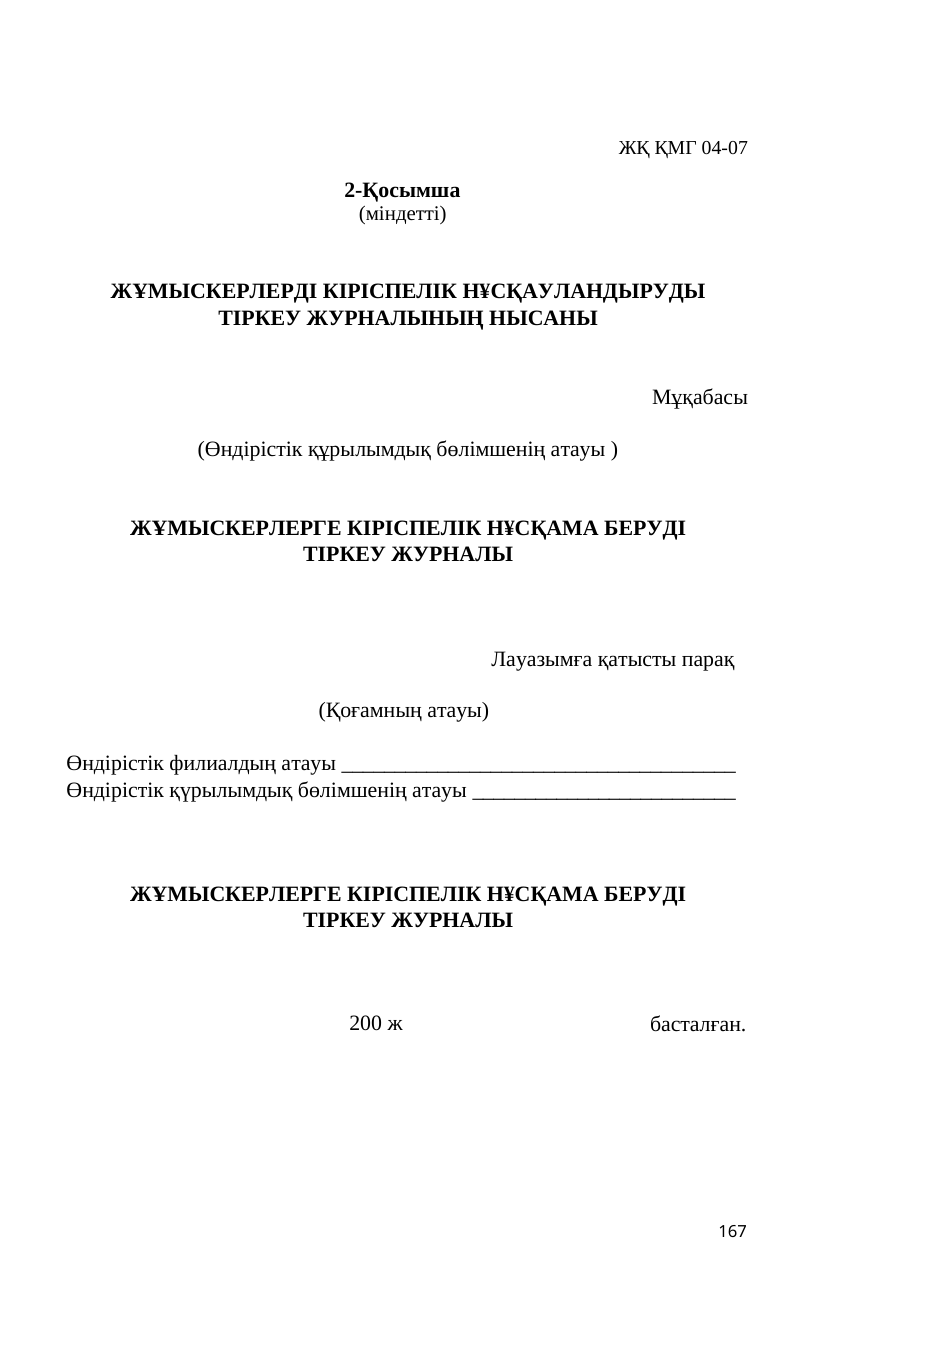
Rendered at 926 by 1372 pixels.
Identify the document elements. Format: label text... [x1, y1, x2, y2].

text (міндетті) [359, 203, 748, 224]
text 2-Қосымша [344, 180, 748, 202]
text 167 [718, 1224, 747, 1241]
text Лауазымға қатысты парақ (Қоғамның атауы) [318, 624, 748, 728]
text басталған. [66, 1013, 746, 1035]
text Өндірістік қүрылымдық бөлімшенің атауы [66, 780, 748, 802]
text ЖҰМЫСКЕРЛЕРДІ КІРІСПЕЛІК Н¥СҚАУЛАНДЫРУДЫ ТІРКЕУ ЖУРНАЛЫНЫҢ НЫСАНЫ [68, 278, 748, 330]
text (Өндірістік құрылымдық бөлімшенің атауы ) [68, 439, 748, 461]
text ЖҰМЫСКЕРЛЕРГЕ КІРІСПЕЛІК Н¥СҚАМА БЕРУДІ ТІРКЕУ ЖУРНАЛЫ [68, 880, 748, 932]
text ЖҚ ҚМГ 04-07 [344, 138, 748, 158]
text Мұқабасы [66, 387, 748, 409]
text Өндірістік филиалдың атауы [66, 728, 748, 780]
text ЖҰМЫСКЕРЛЕРГЕ КІРІСПЕЛІК Н¥СҚАМА БЕРУДІ ТІРКЕУ ЖУРНАЛЫ [68, 514, 748, 566]
